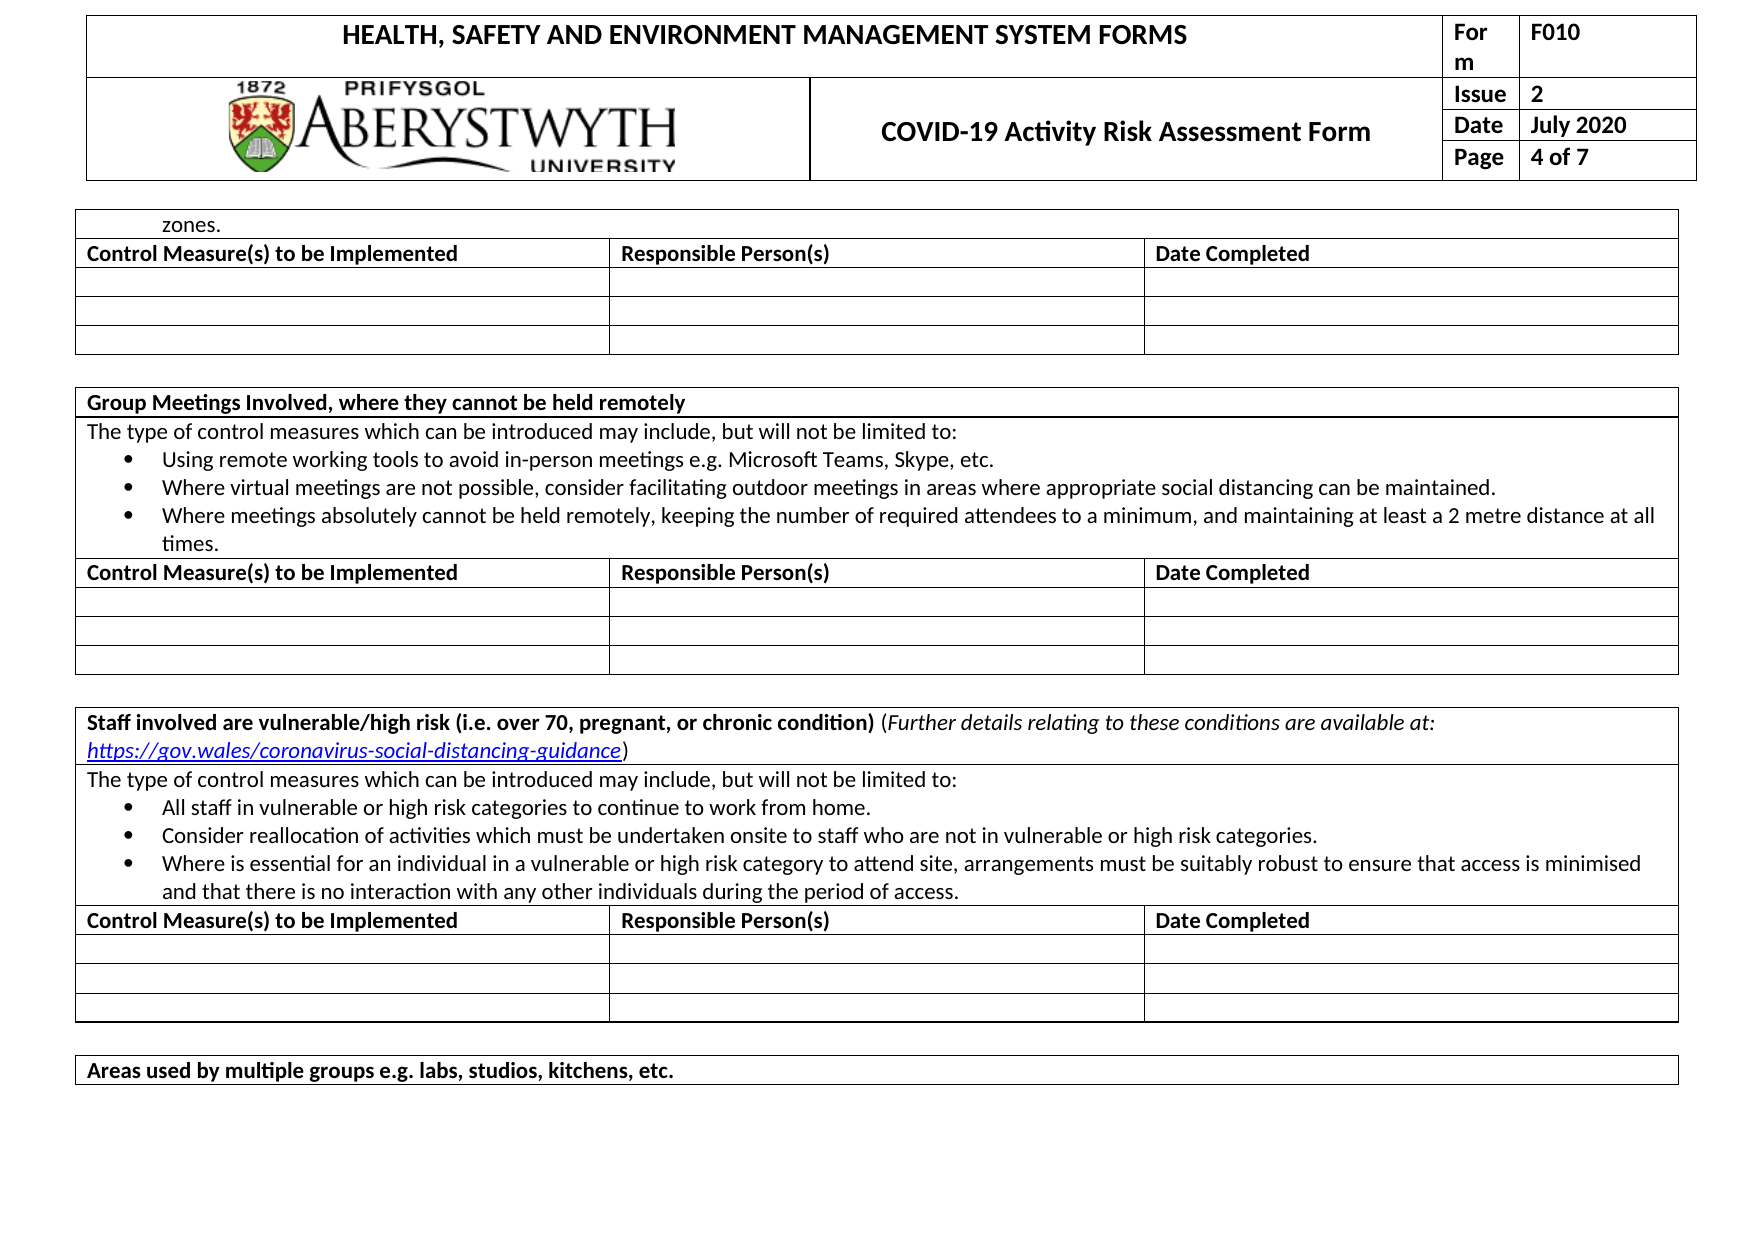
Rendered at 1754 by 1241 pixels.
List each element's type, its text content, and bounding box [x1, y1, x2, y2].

table_cell Date Completed [1145, 906, 1678, 934]
table_cell [1145, 617, 1678, 645]
table_cell [610, 935, 1144, 963]
table_cell The type of control measures which can be introduced may include, but will not be limited to: All staff in vulnerable or high risk categories to continue to work from home. Consider reallocation of activities which must be undertaken onsite to staff who are not in vulnerable or high risk categories. Where is essential for an individual in a vulnerable or high risk category to attend site, arrangements must be suitably robust to ensure that access is minimised and that there is no interaction with any other individuals during the period of access. [76, 765, 1678, 905]
table_cell The type of control measures which can be introduced may include, but will not be limited to: Using remote working tools to avoid in-person meetings e.g. Microsoft Teams, Skype, etc. Where virtual meetings are not possible, consider facilitating outdoor meetings in areas where appropriate social distancing can be maintained. Where meetings absolutely cannot be held remotely, keeping the number of required attendees to a minimum, and maintaining at least a 2 metre distance at all times. [76, 418, 1678, 557]
table_cell Control Measure(s) to be Implemented [76, 906, 609, 934]
table_cell [1145, 268, 1678, 296]
table_cell Responsible Person(s) [610, 559, 1144, 587]
table_cell Responsible Person(s) [610, 239, 1144, 267]
table_cell [1145, 994, 1678, 1021]
table_cell [610, 326, 1144, 354]
table_cell [76, 297, 609, 325]
table_cell [76, 964, 609, 992]
table_cell [76, 994, 609, 1021]
table_cell [610, 964, 1144, 992]
table_cell [610, 617, 1144, 645]
table_cell [610, 646, 1144, 674]
table_header Staff involved are vulnerable/high risk (i.e. over 70, pregnant, or chronic condition) (Further details relating to these conditions are available at: https://gov.wales/coronavirus-social-distancing-guidance) [76, 708, 1678, 764]
table_cell Control Measure(s) to be Implemented [76, 239, 609, 267]
table_cell Control Measure(s) to be Implemented [76, 559, 609, 587]
table_cell [76, 326, 609, 354]
picture [228, 81, 675, 172]
table_cell [76, 935, 609, 963]
table_cell [76, 588, 609, 616]
table_cell [1145, 646, 1678, 674]
table_header Group Meetings Involved, where they cannot be held remotely [76, 388, 1678, 416]
table_cell Date Completed [1145, 239, 1678, 267]
table_cell [1145, 935, 1678, 963]
table_header Areas used by multiple groups e.g. labs, studios, kitchens, etc. [76, 1056, 1678, 1084]
table_cell Responsible Person(s) [610, 906, 1144, 934]
table_cell Date Completed [1145, 559, 1678, 587]
table_cell [610, 268, 1144, 296]
table_cell [610, 588, 1144, 616]
table_cell [610, 994, 1144, 1021]
table_cell [1145, 964, 1678, 992]
table_cell [610, 297, 1144, 325]
table_cell [1145, 297, 1678, 325]
table_cell [76, 268, 609, 296]
table_cell [1145, 326, 1678, 354]
table_cell [76, 646, 609, 674]
table_cell [76, 617, 609, 645]
table_cell [1145, 588, 1678, 616]
